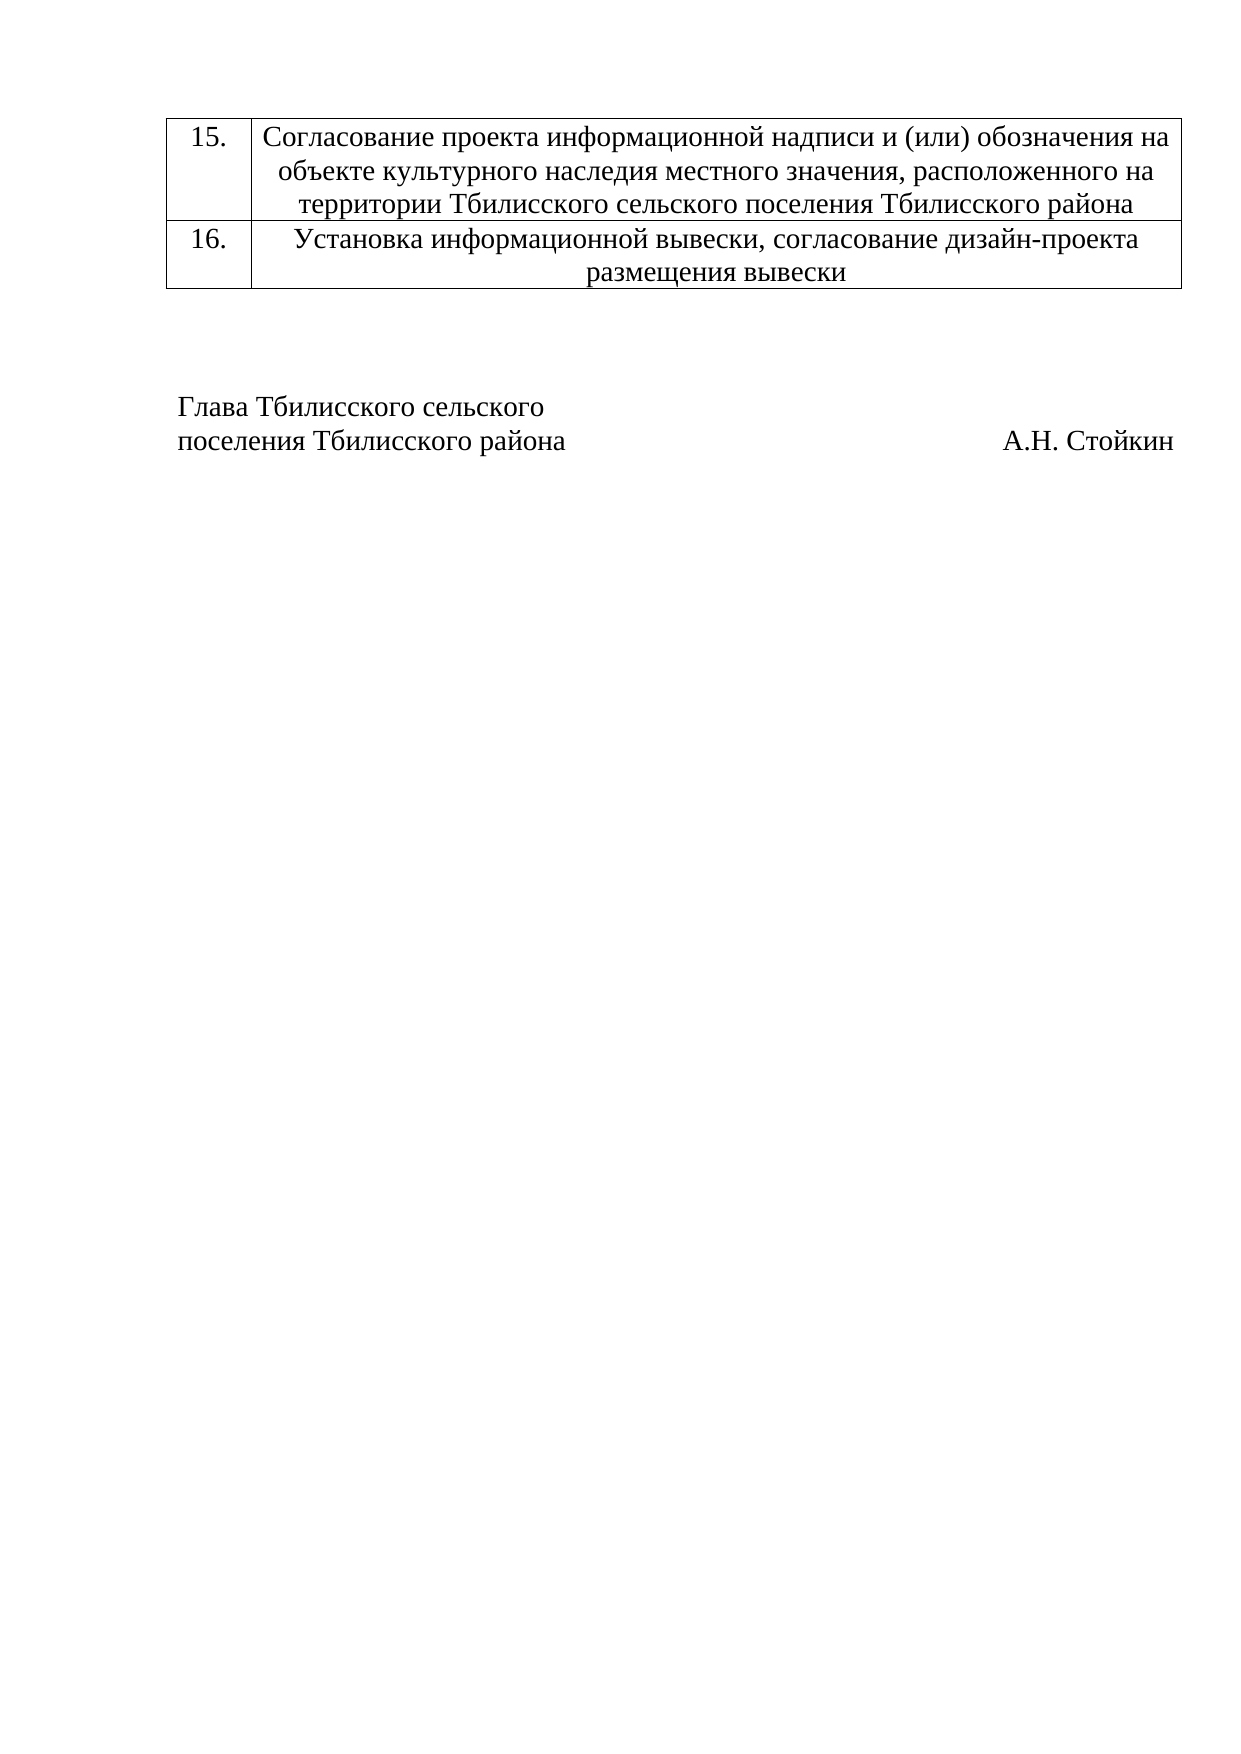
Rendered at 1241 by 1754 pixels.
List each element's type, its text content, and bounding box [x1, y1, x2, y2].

table_cell Установка информационной вывески, согласование дизайн-проекта размещения вывески [252, 221, 1181, 288]
text Глава Тбилисского сельского [177, 389, 1181, 423]
table_cell 15. [167, 119, 251, 220]
table_cell 16. [167, 221, 251, 288]
text поселения Тбилисского района А.Н. Стойкин [177, 423, 1181, 457]
table_cell Согласование проекта информационной надписи и (или) обозначения на объекте культурного наследия местного значения, расположенного на территории Тбилисского сельского поселения Тбилисского района [252, 119, 1181, 220]
